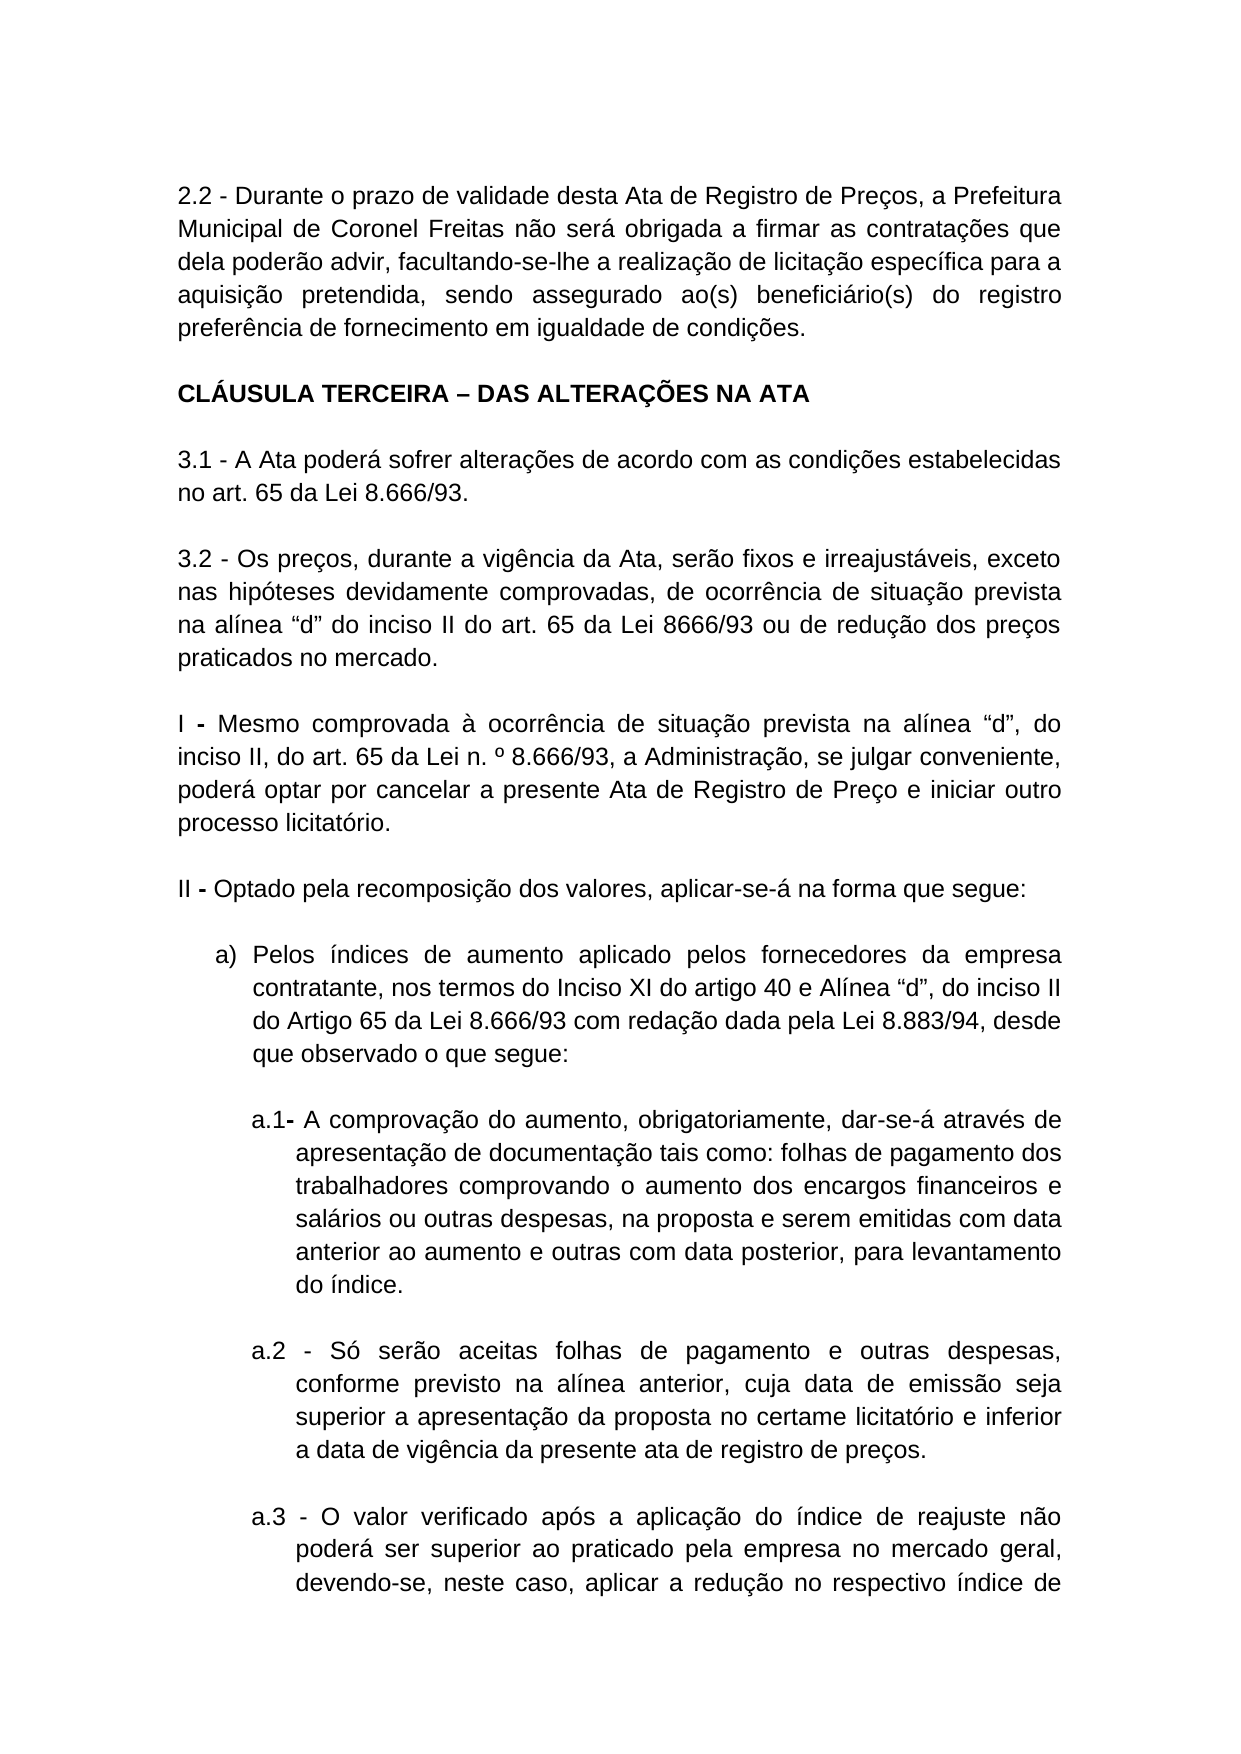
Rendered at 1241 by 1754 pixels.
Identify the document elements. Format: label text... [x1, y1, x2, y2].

list Pelos índices de aumento aplicado pelos fornecedores da empresa contratante, nos termos do Inciso XI do artigo 40 e Alínea “d”, do inciso II do Artigo 65 da Lei 8.666/93 com redação dada pela Lei 8.883/94, desde que observado o que segue: [215, 940, 1063, 1068]
text 2.2 - Durante o prazo de validade desta Ata de Registro de Preços, a Prefeitura Municipal de Coronel Freitas não será obrigada a firmar as contratações que dela poderão advir, facultando-se-lhe a realização de licitação específica para a aquisição pretendida, sendo assegurado ao(s) beneficiário(s) do registro preferência de fornecimento em igualdade de condições. [177, 181, 1063, 341]
text II - Optado pela recomposição dos valores, aplicar-se-á na forma que segue: [177, 874, 1063, 903]
text a.2 - Só serão aceitas folhas de pagamento e outras despesas, conforme previsto na alínea anterior, cuja data de emissão seja superior a apresentação da proposta no certame licitatório e inferior a data de vigência da presente ata de registro de preços. [251, 1336, 1063, 1464]
text CLÁUSULA TERCEIRA – DAS ALTERAÇÕES NA ATA [177, 379, 1063, 407]
text 3.1 - A Ata poderá sofrer alterações de acordo com as condições estabelecidas no art. 65 da Lei 8.666/93. [177, 445, 1063, 507]
text a.1- A comprovação do aumento, obrigatoriamente, dar-se-á através de apresentação de documentação tais como: folhas de pagamento dos trabalhadores comprovando o aumento dos encargos financeiros e salários ou outras despesas, na proposta e serem emitidas com data anterior ao aumento e outras com data posterior, para levantamento do índice. [251, 1105, 1063, 1299]
text 3.2 - Os preços, durante a vigência da Ata, serão fixos e irreajustáveis, exceto nas hipóteses devidamente comprovadas, de ocorrência de situação prevista na alínea “d” do inciso II do art. 65 da Lei 8666/93 ou de redução dos preços praticados no mercado. [177, 544, 1063, 672]
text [251, 1501, 1063, 1596]
text I - Mesmo comprovada à ocorrência de situação prevista na alínea “d”, do inciso II, do art. 65 da Lei n. º 8.666/93, a Administração, se julgar conveniente, poderá optar por cancelar a presente Ata de Registro de Preço e iniciar outro processo licitatório. [177, 709, 1063, 837]
